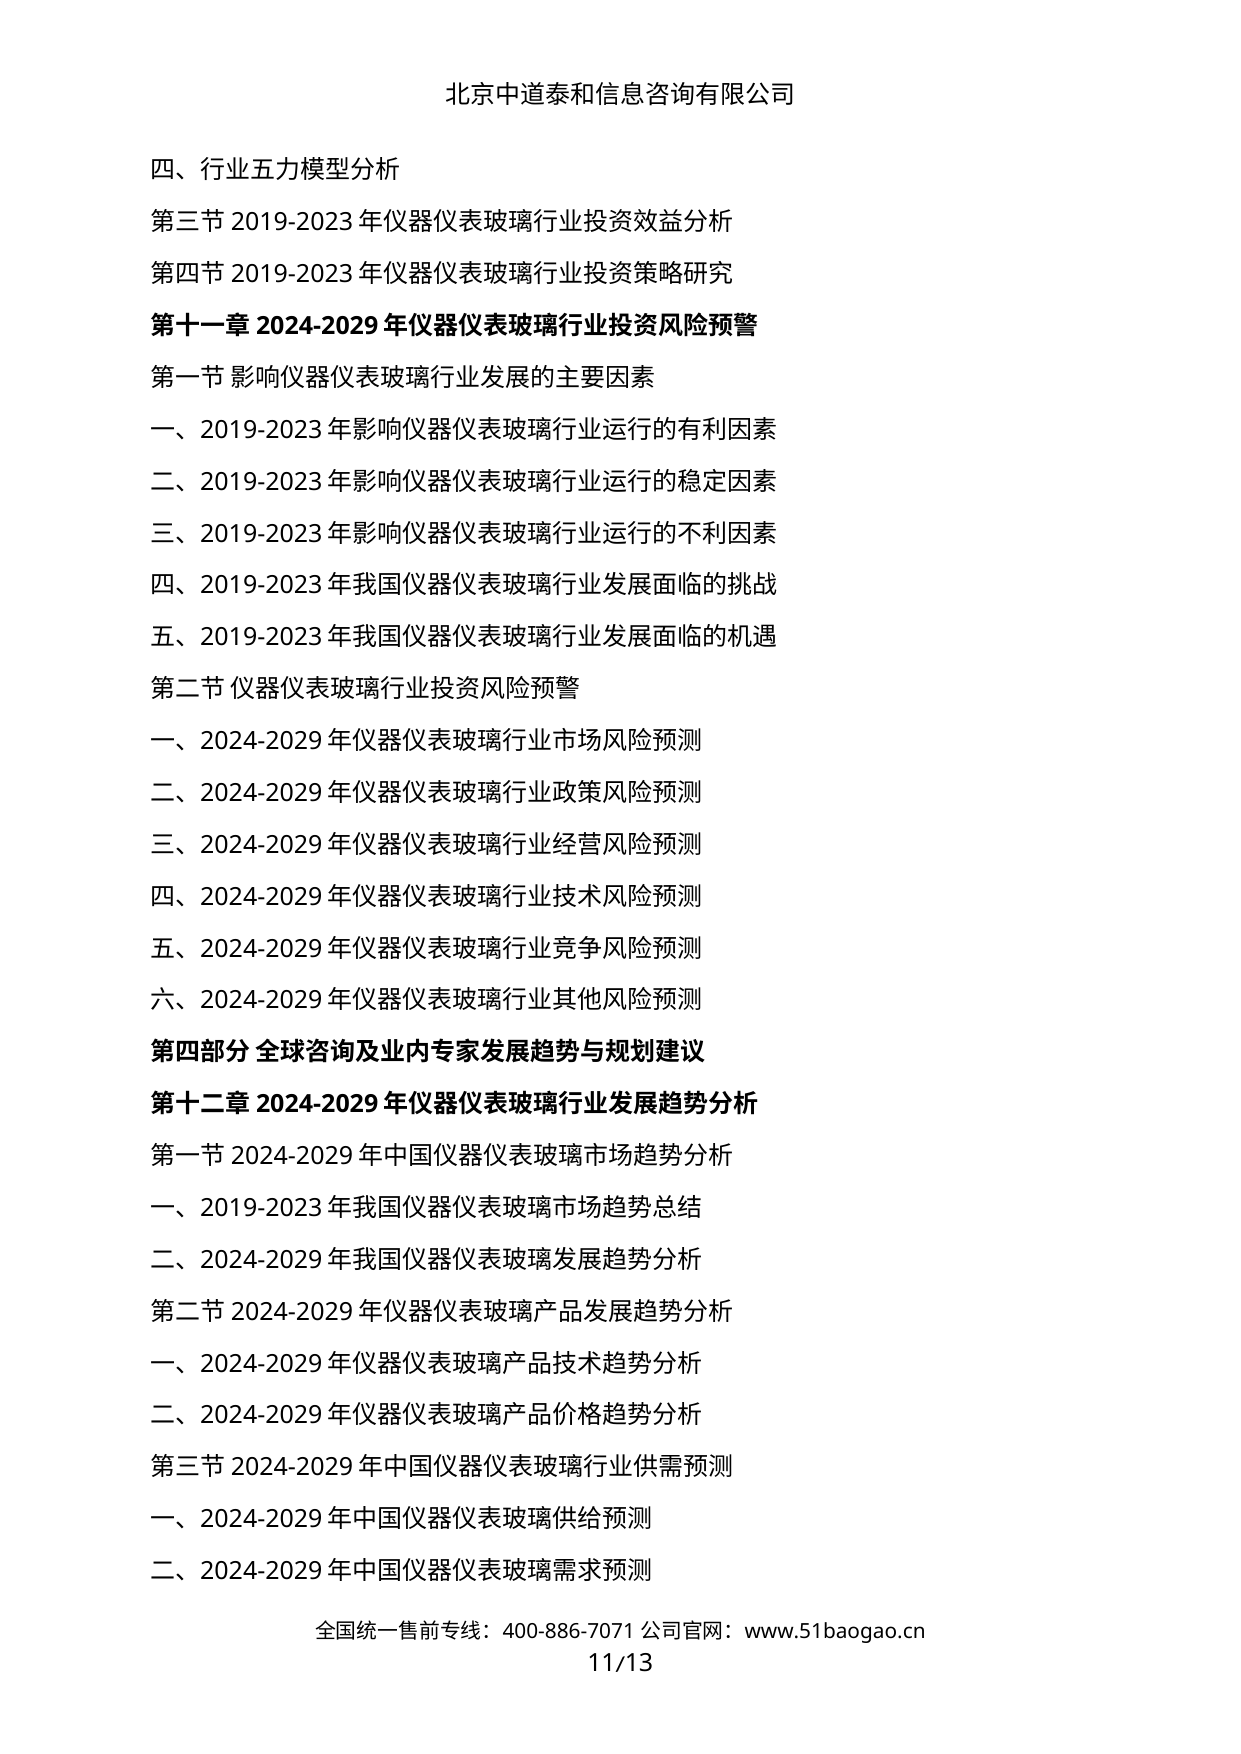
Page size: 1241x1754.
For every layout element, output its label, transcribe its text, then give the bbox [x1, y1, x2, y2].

text 第二节 2024-2029年仪器仪表玻璃产品发展趋势分析 [150, 1291, 1090, 1327]
text 五、2019-2023年我国仪器仪表玻璃行业发展面临的机遇 [150, 617, 1090, 653]
text 一、2019-2023年影响仪器仪表玻璃行业运行的有利因素 [150, 409, 1090, 446]
text 二、2024-2029年中国仪器仪表玻璃需求预测 [150, 1551, 1090, 1587]
text 第三节 2019-2023年仪器仪表玻璃行业投资效益分析 [150, 202, 1090, 238]
text 二、2024-2029年仪器仪表玻璃行业政策风险预测 [150, 772, 1090, 809]
text 二、2024-2029年我国仪器仪表玻璃发展趋势分析 [150, 1239, 1090, 1276]
text 第十二章 2024-2029年仪器仪表玻璃行业发展趋势分析 [150, 1084, 1090, 1120]
text 一、2024-2029年仪器仪表玻璃行业市场风险预测 [150, 721, 1090, 757]
text 三、2019-2023年影响仪器仪表玻璃行业运行的不利因素 [150, 513, 1090, 549]
text 六、2024-2029年仪器仪表玻璃行业其他风险预测 [150, 980, 1090, 1016]
text 四、2024-2029年仪器仪表玻璃行业技术风险预测 [150, 876, 1090, 912]
text 四、2019-2023年我国仪器仪表玻璃行业发展面临的挑战 [150, 565, 1090, 601]
text 第十一章 2024-2029年仪器仪表玻璃行业投资风险预警 [150, 306, 1090, 342]
text 一、2019-2023年我国仪器仪表玻璃市场趋势总结 [150, 1187, 1090, 1224]
text 第二节 仪器仪表玻璃行业投资风险预警 [150, 669, 1090, 705]
text 第一节 2024-2029年中国仪器仪表玻璃市场趋势分析 [150, 1136, 1090, 1172]
text 二、2024-2029年仪器仪表玻璃产品价格趋势分析 [150, 1395, 1090, 1431]
text 一、2024-2029年仪器仪表玻璃产品技术趋势分析 [150, 1343, 1090, 1379]
text 五、2024-2029年仪器仪表玻璃行业竞争风险预测 [150, 928, 1090, 964]
text 一、2024-2029年中国仪器仪表玻璃供给预测 [150, 1499, 1090, 1535]
text 三、2024-2029年仪器仪表玻璃行业经营风险预测 [150, 824, 1090, 861]
text 第一节 影响仪器仪表玻璃行业发展的主要因素 [150, 357, 1090, 394]
text 二、2019-2023年影响仪器仪表玻璃行业运行的稳定因素 [150, 461, 1090, 497]
text 四、行业五力模型分析 [150, 150, 1090, 186]
text 第四部分 全球咨询及业内专家发展趋势与规划建议 [150, 1032, 1090, 1068]
text 第三节 2024-2029年中国仪器仪表玻璃行业供需预测 [150, 1447, 1090, 1483]
text 第四节 2019-2023年仪器仪表玻璃行业投资策略研究 [150, 254, 1090, 290]
